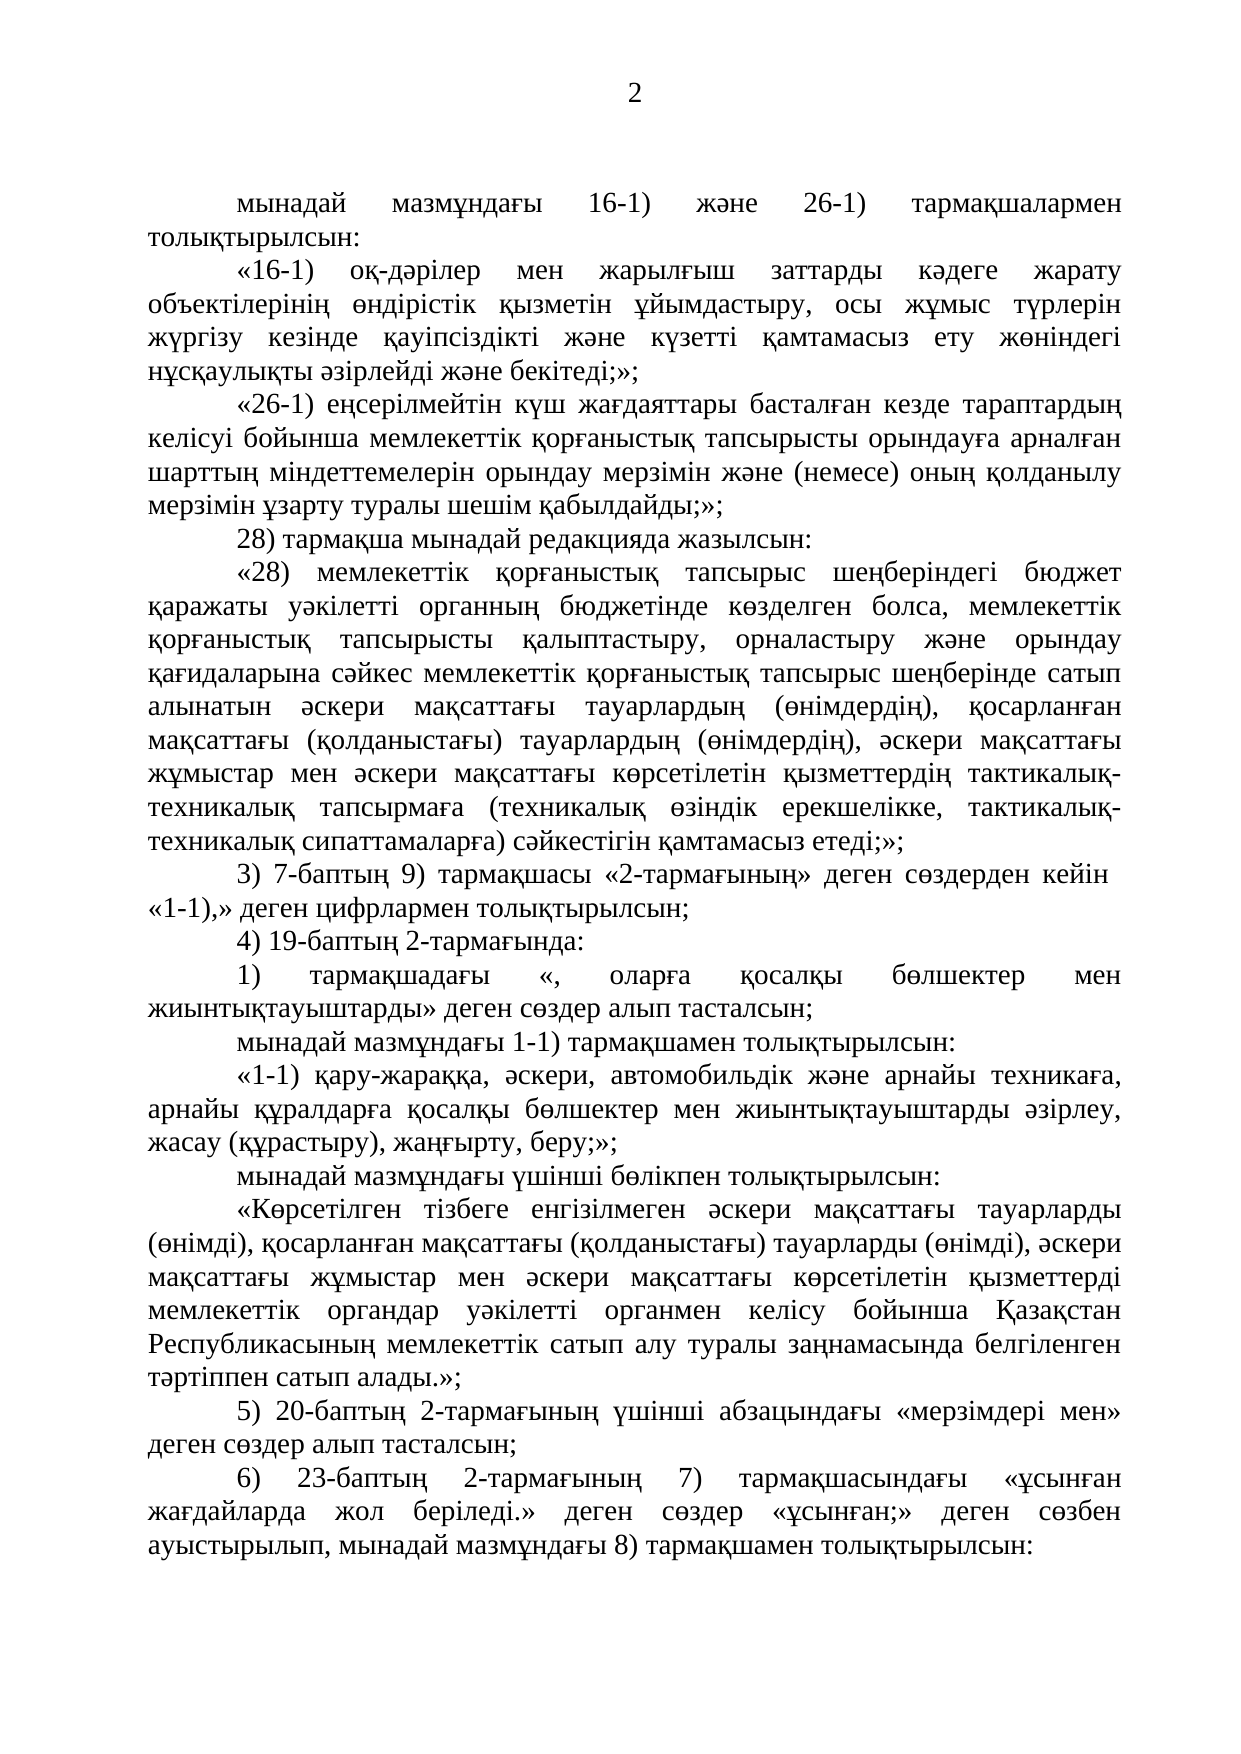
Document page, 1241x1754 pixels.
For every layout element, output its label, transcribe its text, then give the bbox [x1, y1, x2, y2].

text 3) 7-баптың 9) тармақшасы «2-тармағының» деген сөздерден кейін «1-1),» деген цифрлармен толықтырылсын; [148, 856, 1122, 923]
text мынадай мазмұндағы 1-1) тармақшамен толықтырылсын: [148, 1024, 1122, 1057]
text 5) 20-баптың 2-тармағының үшінші абзацындағы «мерзімдері мен» деген сөздер алып тасталсын; [148, 1393, 1122, 1460]
text «16-1) оқ-дәрілер мен жарылғыш заттарды кәдеге жарату объектілерінің өндірістік қызметін ұйымдастыру, осы жұмыс түрлерін жүргізу кезінде қауіпсіздікті және күзетті қамтамасыз ету жөніндегі нұсқаулықты әзірлейді және бекітеді;»; [148, 252, 1122, 387]
text 6) 23-баптың 2-тармағының 7) тармақшасындағы «ұсынған жағдайларда жол беріледі.» деген сөздер «ұсынған;» деген сөзбен ауыстырылып, мынадай мазмұндағы 8) тармақшамен толықтырылсын: [148, 1460, 1122, 1561]
text 1) тармақшадағы «, оларға қосалқы бөлшектер мен жиынтықтауыштарды» деген сөздер алып тасталсын; [148, 957, 1122, 1024]
text мынадай мазмұндағы 16-1) және 26-1) тармақшалармен толықтырылсын: [148, 185, 1122, 252]
text мынадай мазмұндағы үшінші бөлікпен толықтырылсын: [148, 1158, 1122, 1192]
text «Көрсетілген тізбеге енгізілмеген әскери мақсаттағы тауарларды (өнімді), қосарланған мақсаттағы (қолданыстағы) тауарларды (өнімді), әскери мақсаттағы жұмыстар мен әскери мақсаттағы көрсетілетін қызметтерді мемлекеттік органдар уәкілетті органмен келісу бойынша Қазақстан Республикасының мемлекеттік сатып алу туралы заңнамасында белгіленген тәртіппен сатып алады.»; [148, 1192, 1122, 1393]
text «28) мемлекеттік қорғаныстық тапсырыс шеңберіндегі бюджет қаражаты уәкілетті органның бюджетінде көзделген болса, мемлекеттік қорғаныстық тапсырысты қалыптастыру, орналастыру және орындау қағидаларына сәйкес мемлекеттік қорғаныстық тапсырыс шеңберінде сатып алынатын әскери мақсаттағы тауарлардың (өнімдердің), қосарланған мақсаттағы (қолданыстағы) тауарлардың (өнімдердің), әскери мақсаттағы жұмыстар мен әскери мақсаттағы көрсетілетін қызметтердің тактикалық-техникалық тапсырмаға (техникалық өзіндік ерекшелікке, тактикалық-техникалық сипаттамаларға) сәйкестігін қамтамасыз етеді;»; [148, 554, 1122, 856]
text «26-1) еңсерілмейтін күш жағдаяттары басталған кезде тараптардың келісуі бойынша мемлекеттік қорғаныстық тапсырысты орындауға арналған шарттың міндеттемелерін орындау мерзімін және (немесе) оның қолданылу мерзімін ұзарту туралы шешім қабылдайды;»; [148, 387, 1122, 521]
text «1-1) қару-жараққа, әскери, автомобильдік және арнайы техникаға, арнайы құралдарға қосалқы бөлшектер мен жиынтықтауыштарды әзірлеу, жасау (құрастыру), жаңғырту, беру;»; [148, 1057, 1122, 1158]
text 28) тармақша мынадай редакцияда жазылсын: [148, 521, 1122, 554]
text 4) 19-баптың 2-тармағында: [148, 923, 1122, 957]
